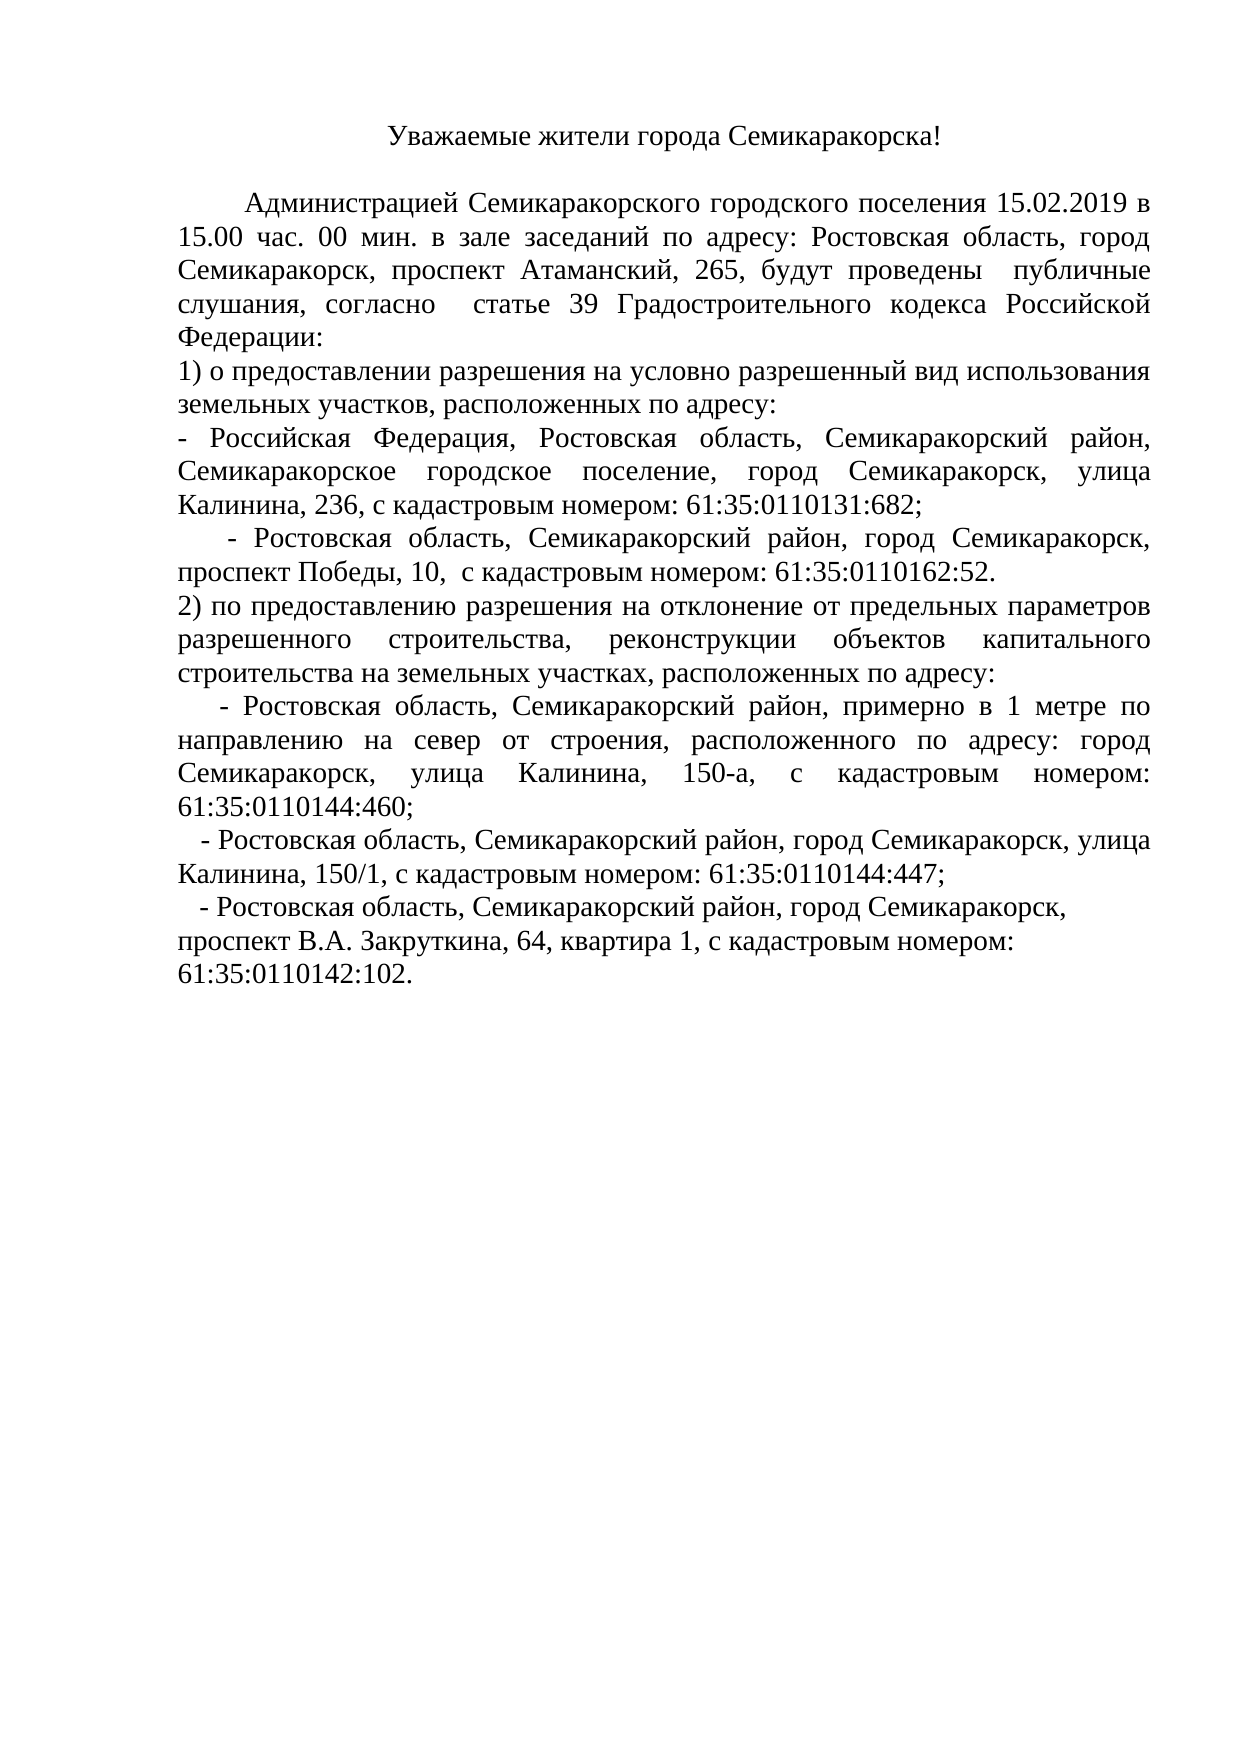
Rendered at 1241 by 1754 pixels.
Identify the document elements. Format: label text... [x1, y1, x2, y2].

text Уважаемые жители города Семикаракорска! [177, 118, 1152, 152]
text - Российская Федерация, Ростовская область, Семикаракорский район, Семикаракорское городское поселение, город Семикаракорск, улица Калинина, 236, с кадастровым номером: 61:35:0110131:682; [177, 420, 1152, 521]
text Администрацией Семикаракорского городского поселения 15.02.2019 в 15.00 час. 00 мин. в зале заседаний по адресу: Ростовская область, город Семикаракорск, проспект Атаманский, 265, будут проведены публичные слушания, согласно статье 39 Градостроительного кодекса Российской Федерации: [177, 185, 1152, 353]
text 1) о предоставлении разрешения на условно разрешенный вид использования земельных участков, расположенных по адресу: [177, 353, 1152, 420]
text 2) по предоставлению разрешения на отклонение от предельных параметров разрешенного строительства, реконструкции объектов капитального строительства на земельных участках, расположенных по адресу: [177, 588, 1152, 688]
text - Ростовская область, Семикаракорский район, город Семикаракорск, улица Калинина, 150/1, с кадастровым номером: 61:35:0110144:447; [177, 822, 1152, 889]
text - Ростовская область, Семикаракорский район, город Семикаракорск, проспект Победы, 10, с кадастровым номером: 61:35:0110162:52. [177, 521, 1152, 588]
text - Ростовская область, Семикаракорский район, примерно в 1 метре по направлению на север от строения, расположенного по адресу: город Семикаракорск, улица Калинина, 150-а, с кадастровым номером: 61:35:0110144:460; [177, 688, 1152, 822]
text - Ростовская область, Семикаракорский район, город Семикаракорск, проспект В.А. Закруткина, 64, квартира 1, с кадастровым номером: 61:35:0110142:102. [177, 889, 1152, 990]
